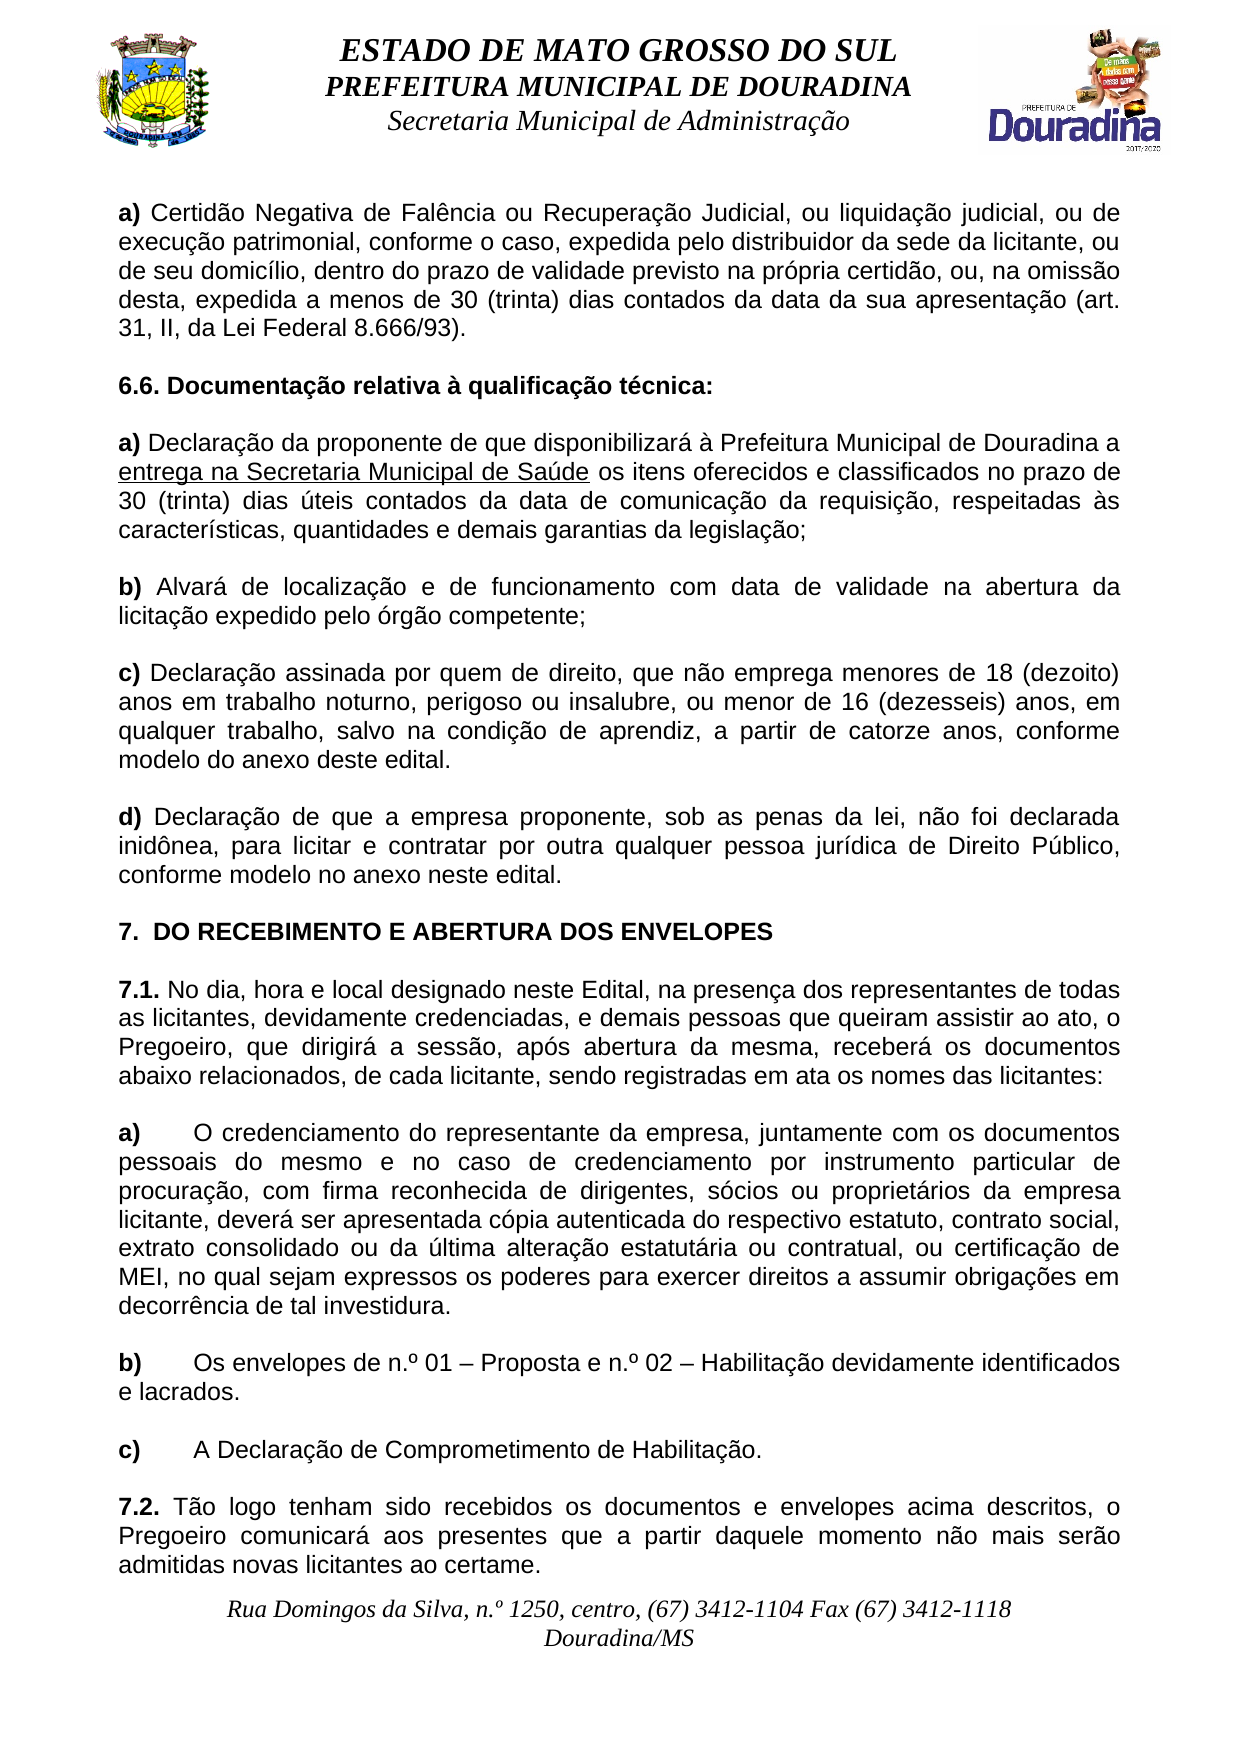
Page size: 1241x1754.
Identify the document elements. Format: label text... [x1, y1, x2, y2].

text c) Declaração assinada por quem de direito, que não emprega menores de 18 (dezoito) anos em trabalho noturno, perigoso ou insalubre, ou menor de 16 (dezesseis) anos, em qualquer trabalho, salvo na condição de aprendiz, a partir de catorze anos, conforme modelo do anexo deste edital. [118, 658, 1122, 773]
text a) Declaração da proponente de que disponibilizará à Prefeitura Municipal de Douradina a entrega na Secretaria Municipal de Saúde os itens oferecidos e classificados no prazo de 30 (trinta) dias úteis contados da data de comunicação da requisição, respeitadas às características, quantidades e demais garantias da legislação; [118, 428, 1122, 543]
list Os envelopes de n.º 01 – Proposta e n.º 02 – Habilitação devidamente identificados e lacrados. [118, 1348, 1122, 1406]
picture [978, 25, 1171, 155]
list O credenciamento do representante da empresa, juntamente com os documentos pessoais do mesmo e no caso de credenciamento por instrumento particular de procuração, com firma reconhecida de dirigentes, sócios ou proprietários da empresa licitante, deverá ser apresentada cópia autenticada do respectivo estatuto, contrato social, extrato consolidado ou da última alteração estatutária ou contratual, ou certificação de MEI, no qual sejam expressos os poderes para exercer direitos a assumir obrigações em decorrência de tal investidura. [118, 1118, 1122, 1320]
text 7. DO RECEBIMENTO E ABERTURA DOS ENVELOPES [118, 917, 1122, 946]
text d) Declaração de que a empresa proponente, sob as penas da lei, não foi declarada inidônea, para licitar e contratar por outra qualquer pessoa jurídica de Direito Público, conforme modelo no anexo neste edital. [118, 802, 1122, 888]
text 6.6. Documentação relativa à qualificação técnica: [118, 371, 1122, 400]
list A Declaração de Comprometimento de Habilitação. [118, 1435, 1122, 1463]
text 7.1. No dia, hora e local designado neste Edital, na presença dos representantes de todas as licitantes, devidamente credenciadas, e demais pessoas que queiram assistir ao ato, o Pregoeiro, que dirigirá a sessão, após abertura da mesma, receberá os documentos abaixo relacionados, de cada licitante, sendo registradas em ata os nomes das licitantes: [118, 975, 1122, 1090]
text a) Certidão Negativa de Falência ou Recuperação Judicial, ou liquidação judicial, ou de execução patrimonial, conforme o caso, expedida pelo distribuidor da sede da licitante, ou de seu domicílio, dentro do prazo de validade previsto na própria certidão, ou, na omissão desta, expedida a menos de 30 (trinta) dias contados da data da sua apresentação (art. 31, II, da Lei Federal 8.666/93). [118, 198, 1122, 342]
text b) Alvará de localização e de funcionamento com data de validade na abertura da licitação expedido pelo órgão competente; [118, 572, 1122, 630]
text 7.2. Tão logo tenham sido recebidos os documentos e envelopes acima descritos, o Pregoeiro comunicará aos presentes que a partir daquele momento não mais serão admitidas novas licitantes ao certame. [118, 1492, 1122, 1578]
picture [86, 20, 218, 158]
